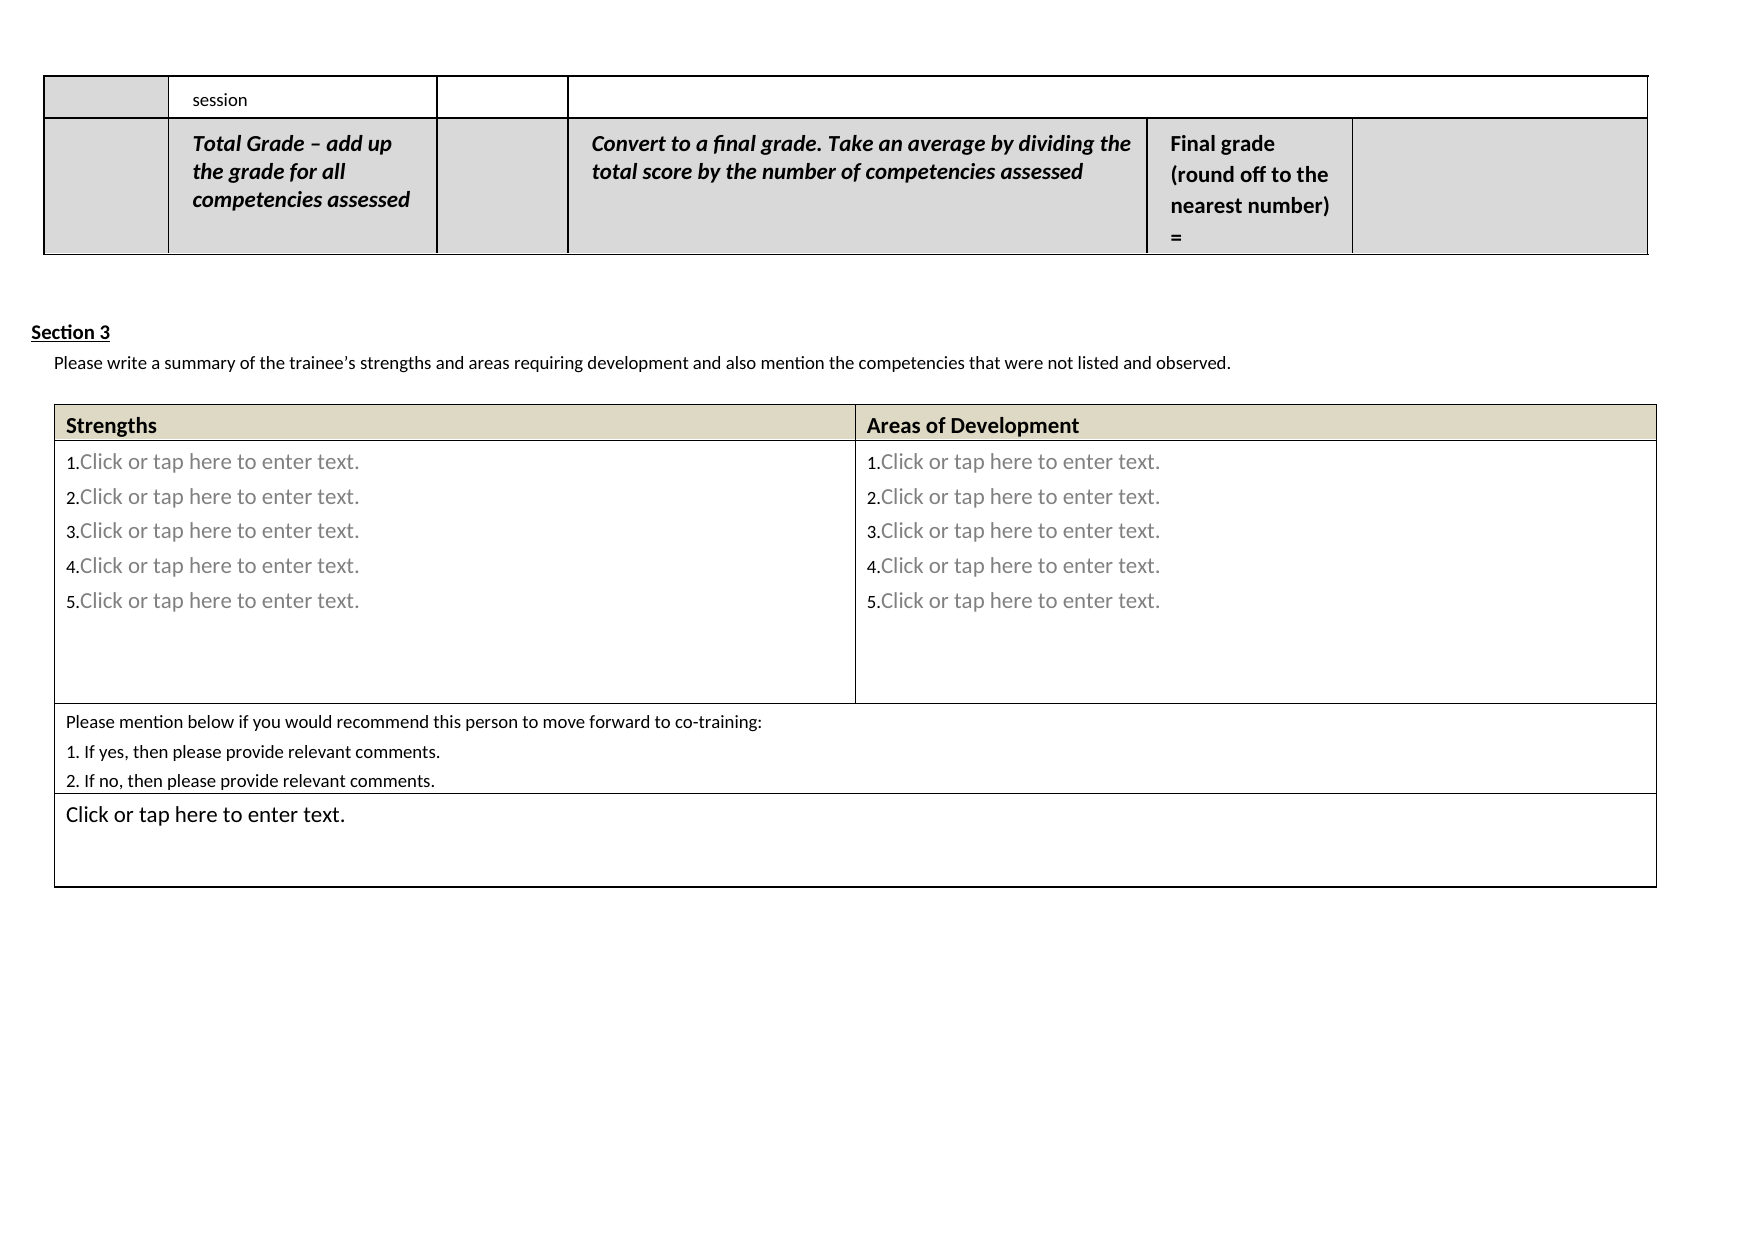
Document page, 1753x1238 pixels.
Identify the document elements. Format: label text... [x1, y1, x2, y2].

table_cell [1353, 119, 1647, 253]
table_cell Total Grade – add up the grade for all competencies assessed [169, 119, 436, 253]
table_cell Convert to a final grade. Take an average by dividing the total score by the number of competencies assessed [569, 119, 1146, 253]
table_cell 1. 2. 3. 4. 5. [55, 441, 855, 703]
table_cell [169, 77, 436, 117]
table_header Areas of Development [856, 405, 1656, 439]
table_cell [438, 119, 567, 253]
table_cell [45, 119, 168, 253]
table_header Strengths [55, 405, 855, 439]
table_cell 5 [45, 77, 168, 117]
text Section 3 [31, 319, 1660, 345]
table_cell Final grade (round off to the nearest number) = [1148, 119, 1352, 253]
table_cell 1. 2. 3. 4. 5. [856, 441, 1656, 703]
table_cell Please mention below if you would recommend this person to move forward to co-training: 1. If yes, then please provide relevant comments. 2. If no, then please provide relevant comments. [55, 704, 1656, 793]
text Please write a summary of the trainee’s strengths and areas requiring development and also mention the competencies that were not listed and observed. [54, 351, 1660, 374]
